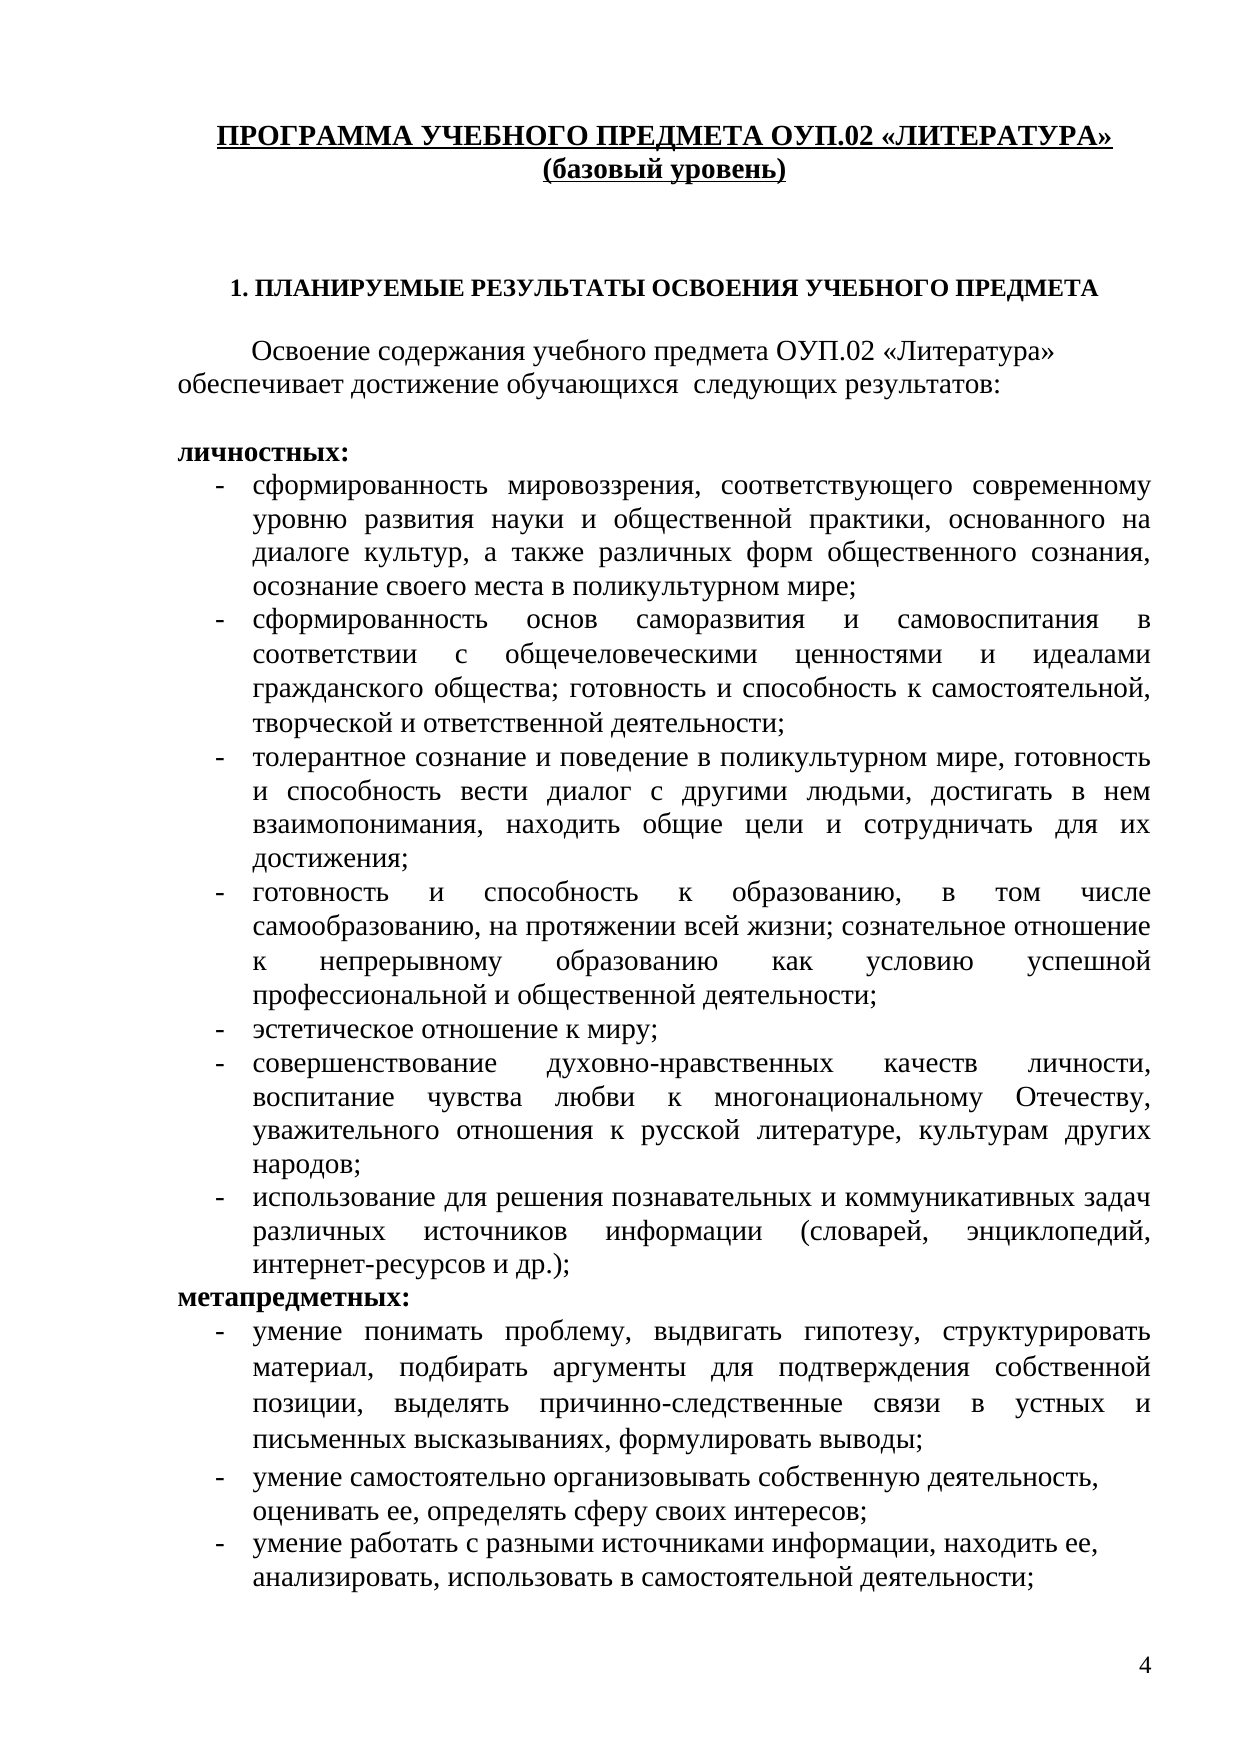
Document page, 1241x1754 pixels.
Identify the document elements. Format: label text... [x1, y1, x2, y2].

text 1. ПЛАНИРУЕМЫЕ РЕЗУЛЬТАТЫ ОСВОЕНИЯ УЧЕБНОГО ПРЕДМЕТА [177, 271, 1152, 303]
list эстетическое отношение к миру; [215, 1012, 1152, 1045]
list сформированность мировоззрения, соответствующего современному уровню развития науки и общественной практики, основанного на диалоге культур, а также различных форм общественного сознания, осознание своего места в поликультурном мире; [215, 467, 1152, 601]
text Освоение содержания учебного предмета ОУП.02 «Литература» обеспечивает достижение обучающихся следующих результатов: [177, 334, 1152, 400]
list сформированность основ саморазвития и самовоспитания в соответствии с общечеловеческими ценностями и идеалами гражданского общества; готовность и способность к самостоятельной, творческой и ответственной деятельности; [215, 602, 1152, 738]
text личностных: [177, 434, 1152, 467]
list использование для решения познавательных и коммуникативных задач различных источников информации (словарей, энциклопедий, интернет-ресурсов и др.); [215, 1179, 1152, 1280]
list умение понимать проблему, выдвигать гипотезу, структурировать материал, подбирать аргументы для подтверждения собственной позиции, выделять причинно-следственные связи в устных и письменных высказываниях, формулировать выводы; [215, 1313, 1152, 1455]
list умение работать с разными источниками информации, находить ее, анализировать, использовать в самостоятельной деятельности; [215, 1526, 1152, 1593]
text метапредметных: [177, 1280, 1152, 1313]
list умение самостоятельно организовывать собственную деятельность, оценивать ее, определять сферу своих интересов; [215, 1460, 1152, 1526]
text ПРОГРАММА УЧЕБНОГО ПРЕДМЕТА ОУП.02 «ЛИТЕРАТУРА» (базовый уровень) [177, 118, 1152, 185]
list совершенствование духовно-нравственных качеств личности, воспитание чувства любви к многонациональному Отечеству, уважительного отношения к русской литературе, культурам других народов; [215, 1045, 1152, 1179]
list готовность и способность к образованию, в том числе самообразованию, на протяжении всей жизни; сознательное отношение к непрерывному образованию как условию успешной профессиональной и общественной деятельности; [215, 874, 1152, 1011]
list толерантное сознание и поведение в поликультурном мире, готовность и способность вести диалог с другими людьми, достигать в нем взаимопонимания, находить общие цели и сотрудничать для их достижения; [215, 739, 1152, 874]
